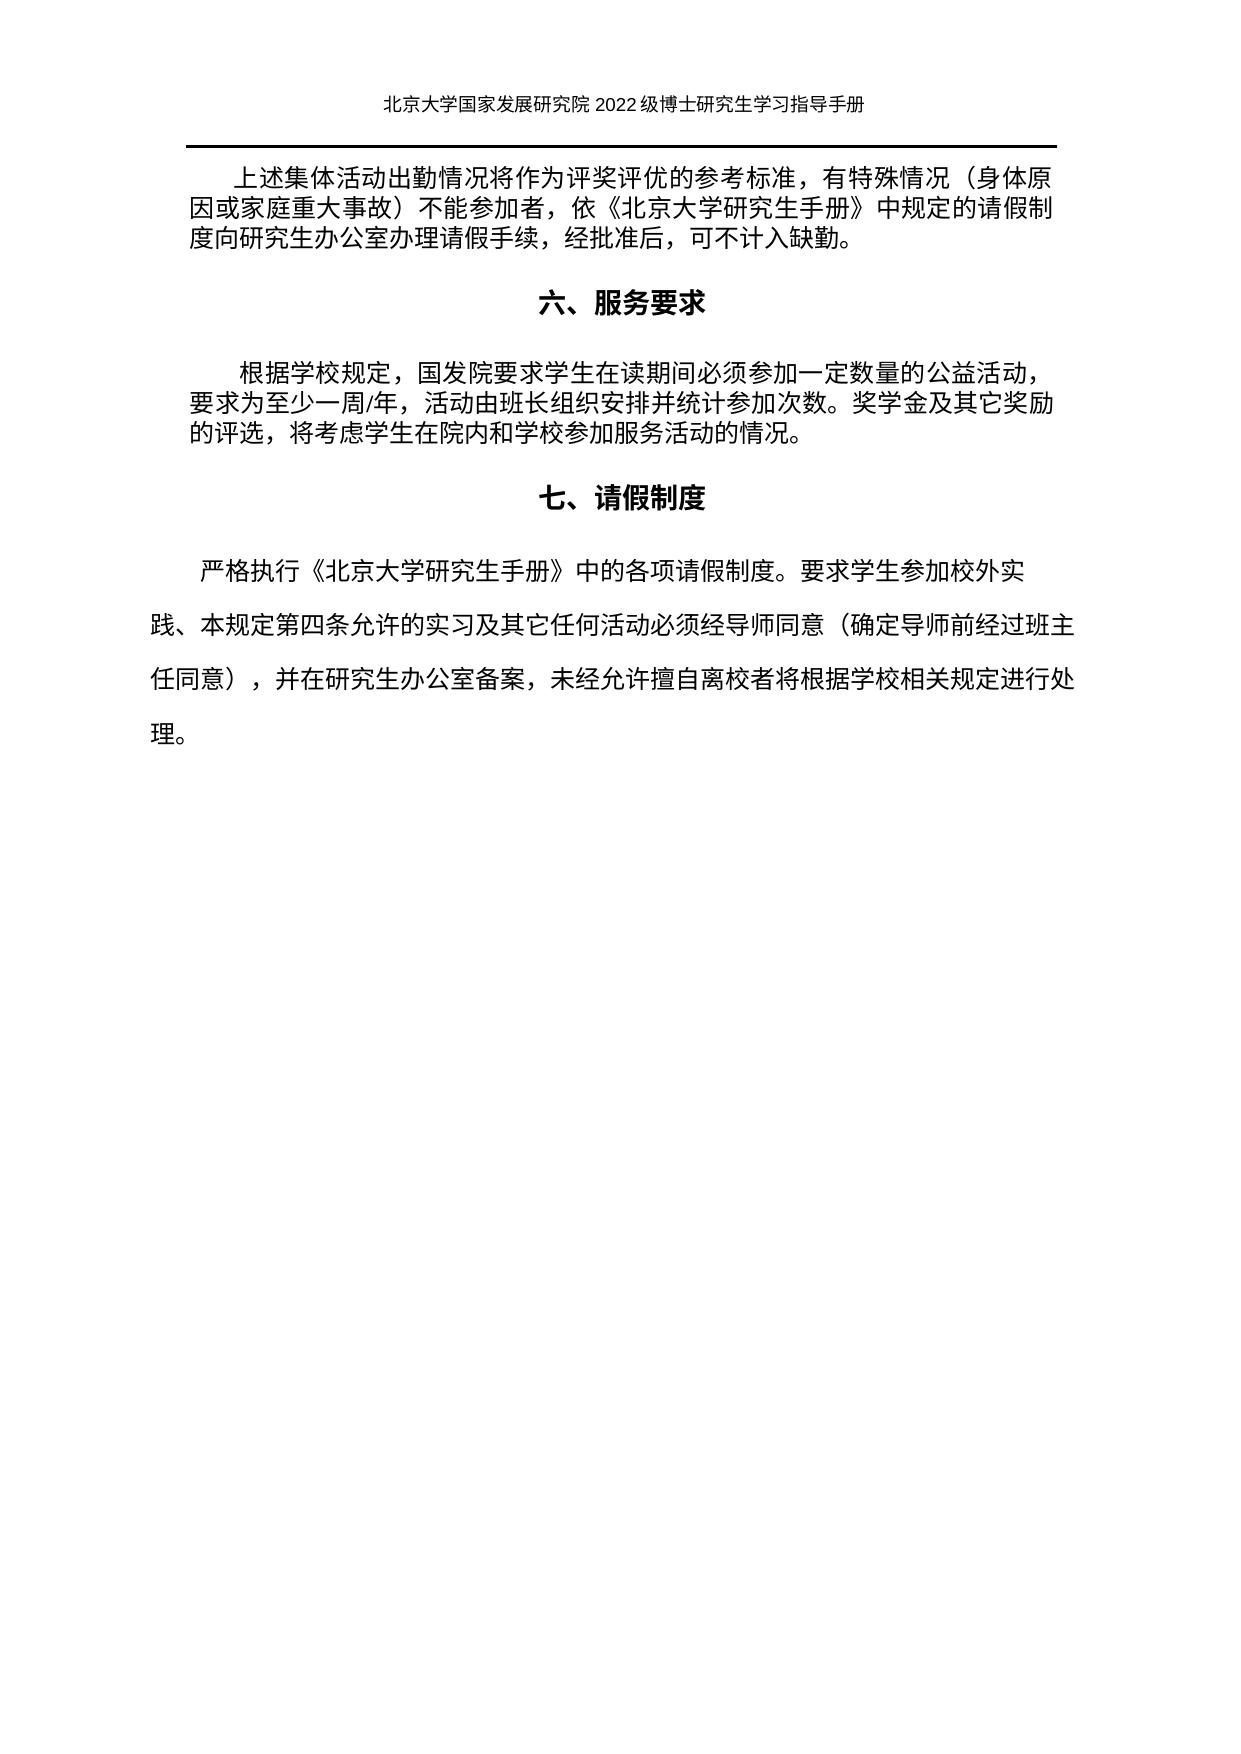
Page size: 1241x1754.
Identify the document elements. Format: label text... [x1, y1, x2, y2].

text 七、请假制度 [150, 483, 1094, 515]
text 践、本规定第四条允许的实习及其它任何活动必须经导师同意（确定导师前经过班主任同意），并在研究生办公室备案，未经允许擅自离校者将根据学校相关规定进行处理。 [150, 606, 1090, 751]
text 根据学校规定，国发院要求学生在读期间必须参加一定数量的公益活动，要求为至少一周/年，活动由班长组织安排并统计参加次数。奖学金及其它奖励的评选，将考虑学生在院内和学校参加服务活动的情况。 [189, 358, 1055, 448]
text 严格执行《北京大学研究生手册》中的各项请假制度。要求学生参加校外实 [150, 551, 1090, 587]
text 北京大学国家发展研究院 2022级博士研究生学习指导手册 [383, 93, 1094, 116]
text 六、服务要求 [150, 288, 1094, 320]
text 上述集体活动出勤情况将作为评奖评优的参考标准，有特殊情况（身体原因或家庭重大事故）不能参加者，依《北京大学研究生手册》中规定的请假制度向研究生办公室办理请假手续，经批准后，可不计入缺勤。 [189, 164, 1055, 253]
